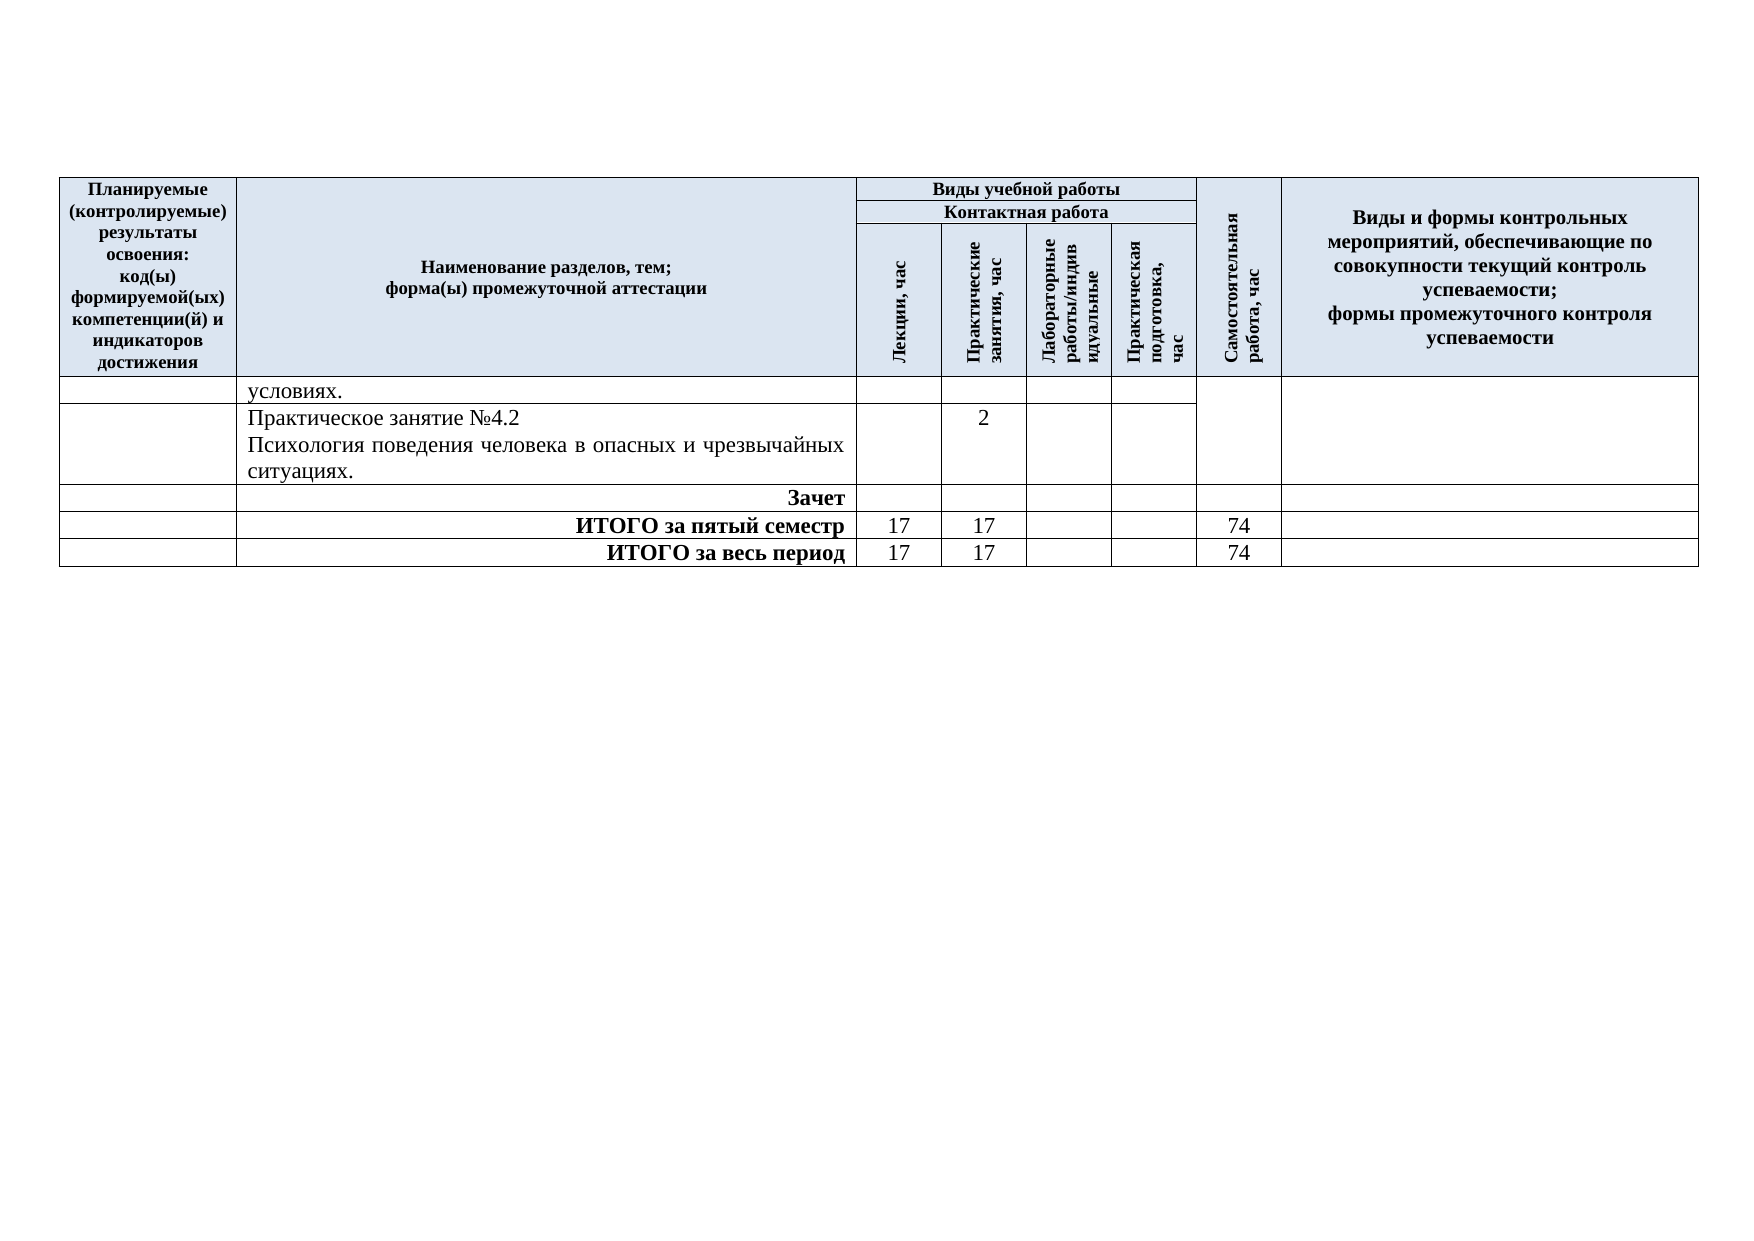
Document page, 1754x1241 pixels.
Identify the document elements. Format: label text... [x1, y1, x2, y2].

table_header Виды учебной работы [857, 178, 1196, 200]
table_cell [60, 512, 236, 538]
table_cell ИТОГО за пятый семестр [237, 512, 856, 538]
table_cell [857, 485, 941, 511]
table_cell [1197, 485, 1281, 511]
table_cell [1112, 404, 1196, 483]
table_cell 2 [942, 404, 1026, 483]
table_cell [1282, 512, 1698, 538]
table_cell [1112, 377, 1196, 403]
table_cell [942, 485, 1026, 511]
table_cell 17 [942, 512, 1026, 538]
table_cell Практическая подготовка, час [1112, 224, 1196, 376]
table_header Планируемые (контролируемые) результаты освоения: код(ы) формируемой(ых) компетенции(й) и индикаторов достижения компетенций [60, 178, 236, 376]
table_cell 74 [1197, 539, 1281, 566]
table_cell [1112, 512, 1196, 538]
table_cell [1027, 377, 1111, 403]
table_cell 17 [942, 539, 1026, 566]
table_cell Практическиезанятия, час [942, 224, 1026, 376]
table_cell 2 [942, 377, 1026, 403]
table_cell [60, 404, 236, 483]
table_cell [1112, 539, 1196, 566]
table_cell [60, 485, 236, 511]
table_cell [1112, 485, 1196, 511]
table_cell [857, 404, 941, 483]
table_header Самостоятельная работа, час [1197, 178, 1281, 376]
table_cell [1027, 512, 1111, 538]
table_header Наименование разделов, тем; форма(ы) промежуточной аттестации [237, 178, 856, 376]
table_cell [60, 539, 236, 566]
table_cell Лекции, час [857, 224, 941, 376]
table_cell [1282, 485, 1698, 511]
table_cell [857, 377, 941, 403]
table_cell 17 [857, 512, 941, 538]
table_cell ИТОГО за весь период [237, 539, 856, 566]
table_cell Практическое занятие №4.1 Управление массовыми явлениями в экстремальных условиях. [237, 377, 856, 403]
table_header Виды и формы контрольных мероприятий, обеспечивающие по совокупности текущий контроль успеваемости; формы промежуточного контроля успеваемости [1282, 178, 1698, 376]
table_cell Контактная работа [857, 201, 1196, 222]
table_cell 74 [1197, 512, 1281, 538]
table_cell 17 [857, 539, 941, 566]
table_cell Зачет [237, 485, 856, 511]
table_cell [1027, 404, 1111, 483]
table_cell [1282, 539, 1698, 566]
table_cell Лабораторные работы/индивидуальные занятия час [1027, 224, 1111, 376]
table_cell [1027, 539, 1111, 566]
table_cell [1027, 485, 1111, 511]
table_cell Практическое занятие №4.2 Психология поведения человека в опасных и чрезвычайных ситуациях. [237, 404, 856, 483]
